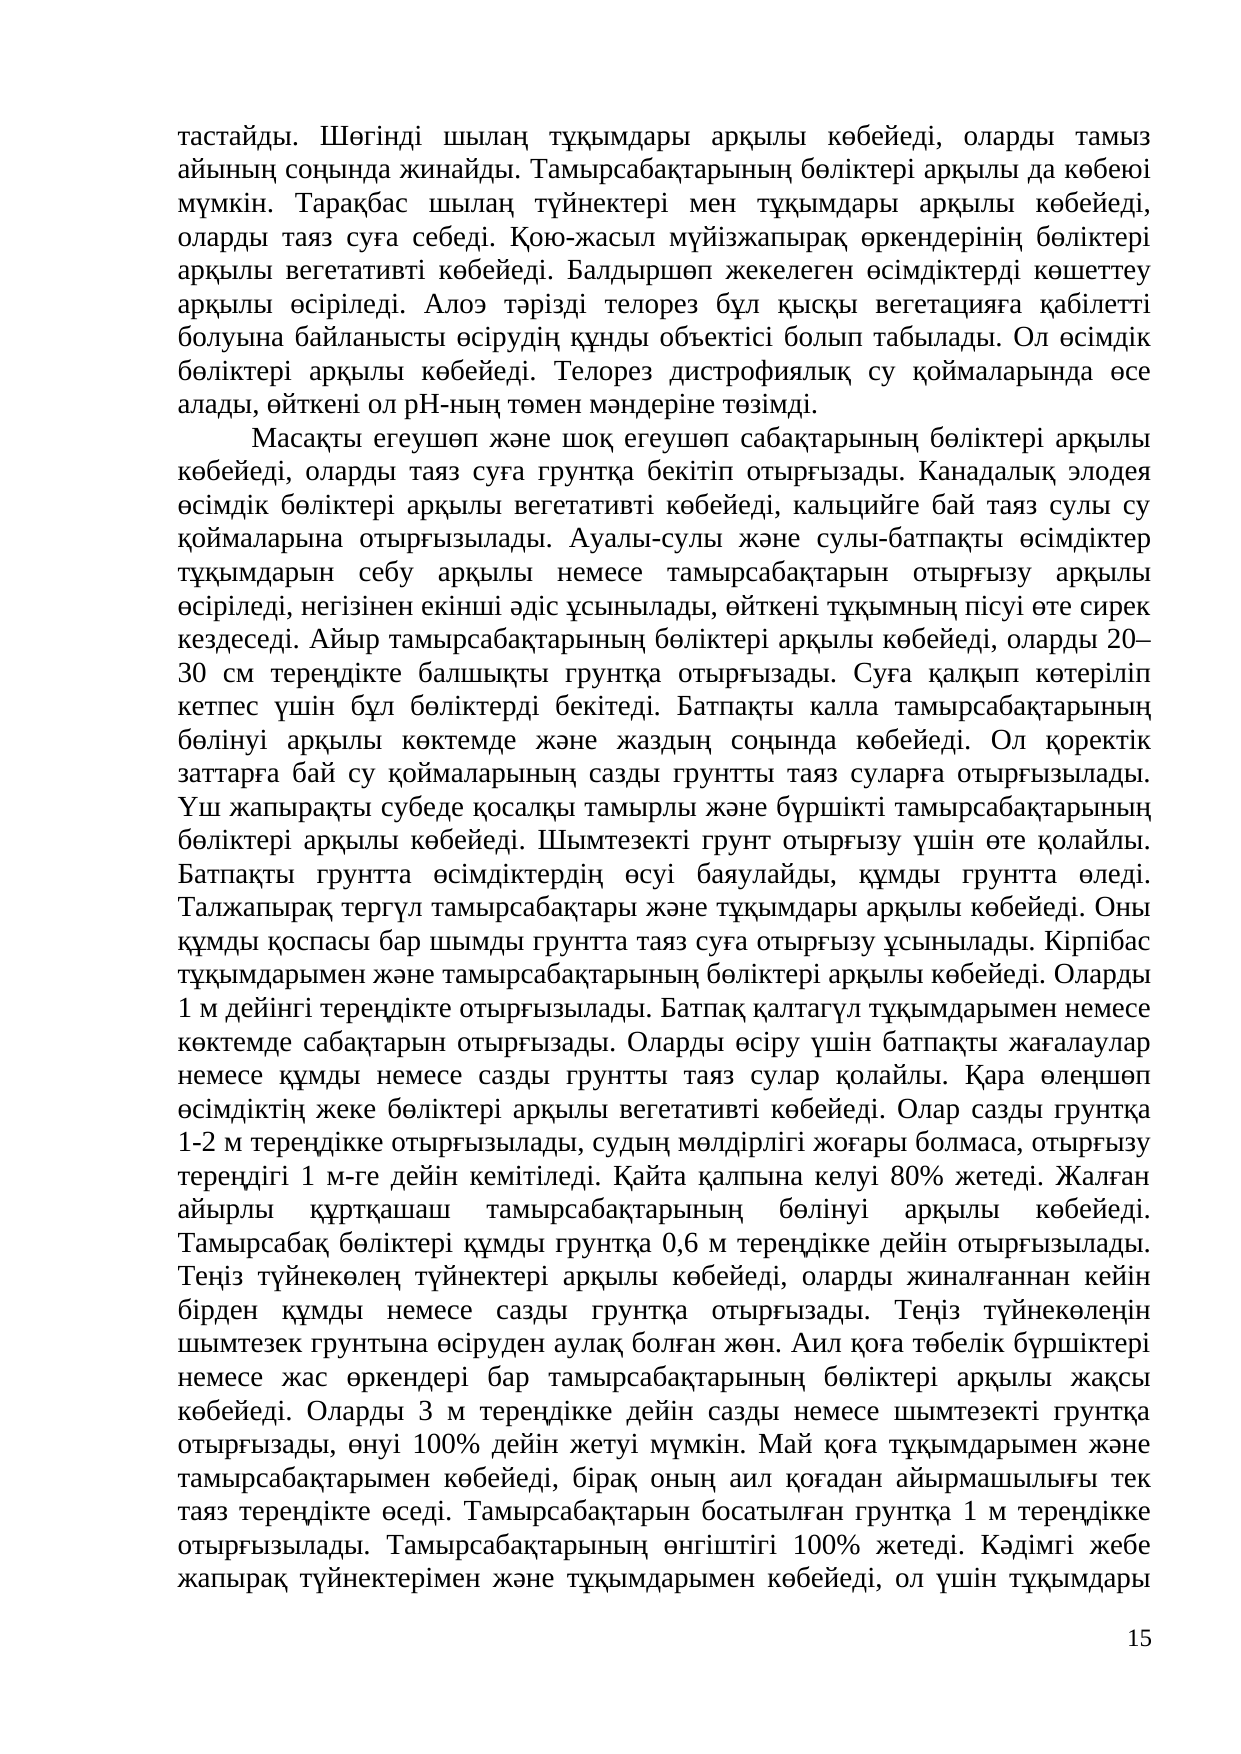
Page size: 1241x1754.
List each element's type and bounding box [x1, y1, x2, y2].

text [177, 420, 1152, 1594]
text [177, 118, 1152, 420]
